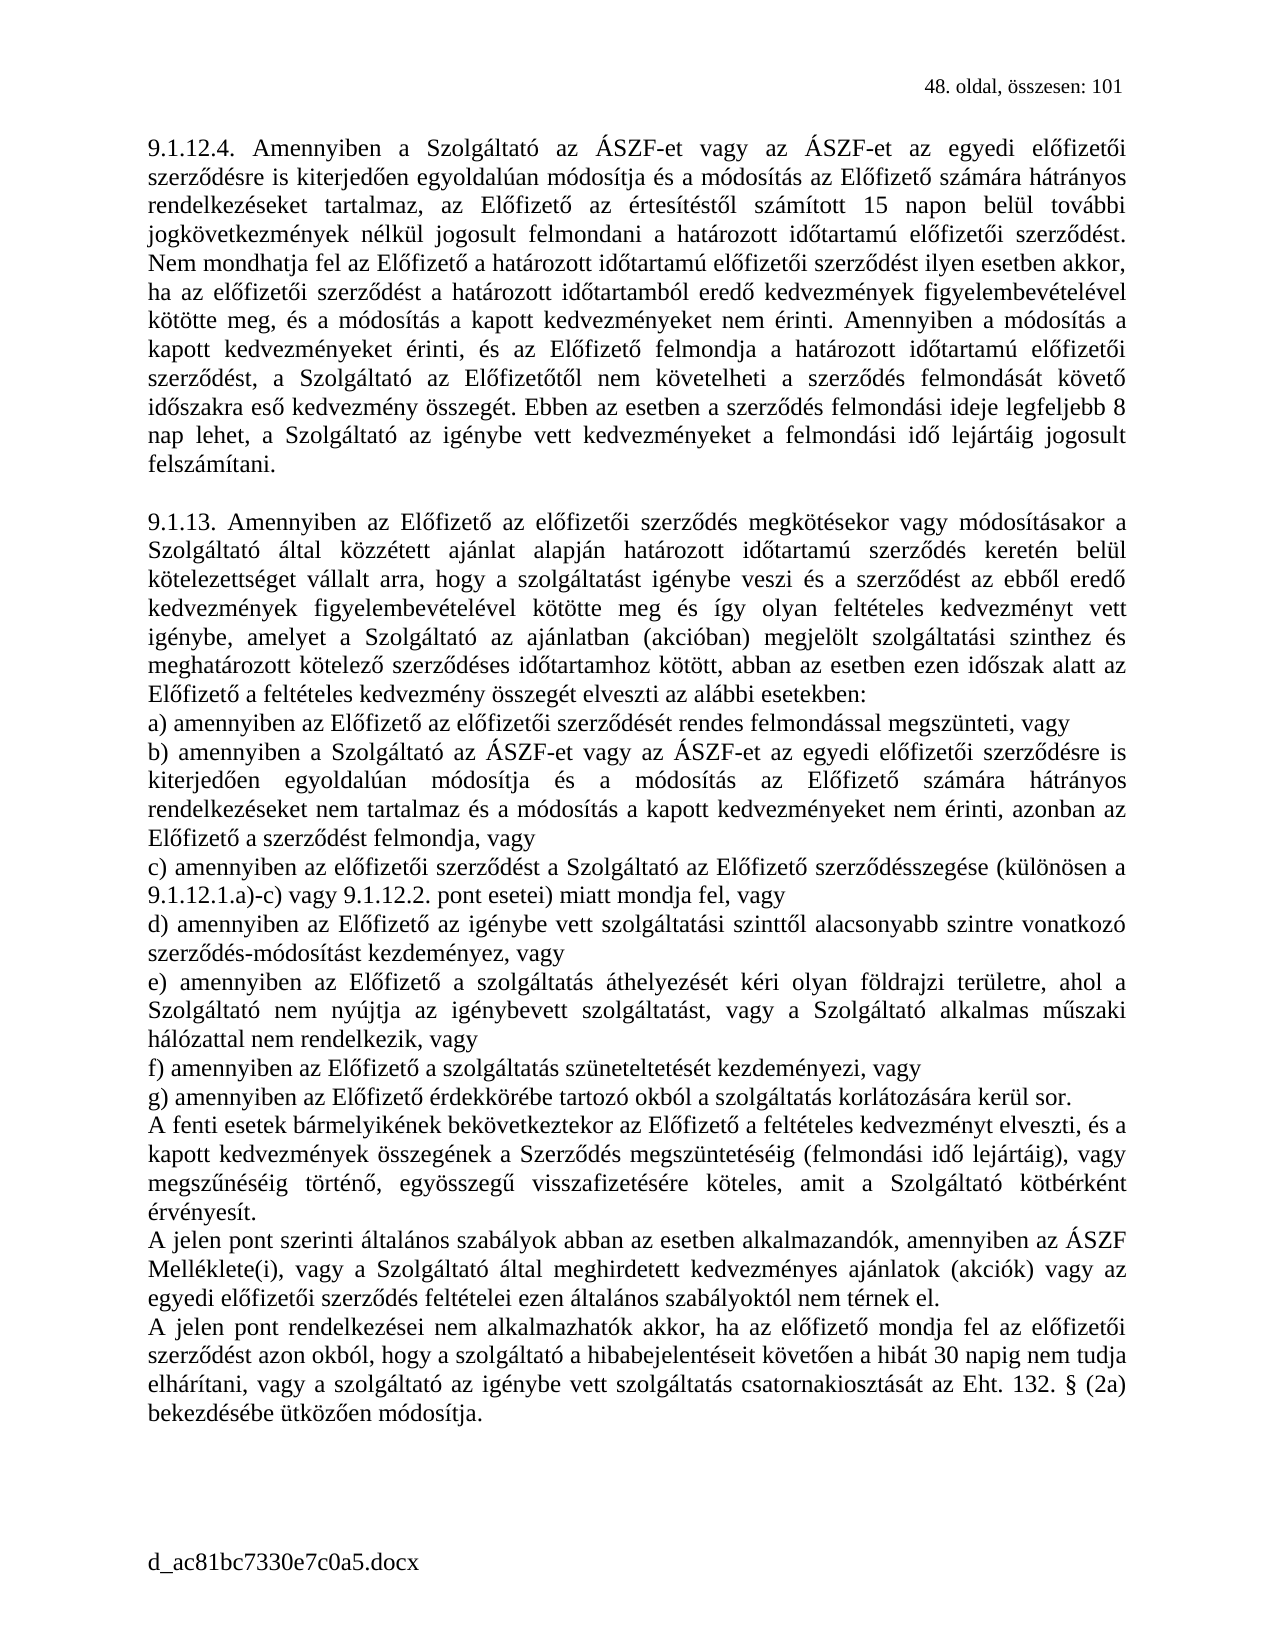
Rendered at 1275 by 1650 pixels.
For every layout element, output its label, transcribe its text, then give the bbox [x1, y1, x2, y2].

text g) amennyiben az Előfizető érdekkörébe tartozó okból a szolgáltatás korlátozására kerül sor. [148, 1082, 1127, 1110]
text A jelen pont rendelkezései nem alkalmazhatók akkor, ha az előfizető mondja fel az előfizetői szerződést azon okból, hogy a szolgáltató a hibabejelentéseit követően a hibát 30 napig nem tudja elhárítani, vagy a szolgáltató az igénybe vett szolgáltatás csatornakiosztását az Eht. 132. § (2a) bekezdésébe ütközően módosítja. [148, 1312, 1127, 1427]
text 9.1.13. Amennyiben az Előfizető az előfizetői szerződés megkötésekor vagy módosításakor a Szolgáltató által közzétett ajánlat alapján határozott időtartamú szerződés keretén belül kötelezettséget vállalt arra, hogy a szolgáltatást igénybe veszi és a szerződést az ebből eredő kedvezmények figyelembevételével kötötte meg és így olyan feltételes kedvezményt vett igénybe, amelyet a Szolgáltató az ajánlatban (akcióban) megjelölt szolgáltatási szinthez és meghatározott kötelező szerződéses időtartamhoz kötött, abban az esetben ezen időszak alatt az Előfizető a feltételes kedvezmény összegét elveszti az alábbi esetekben: [148, 507, 1127, 708]
text a) amennyiben az Előfizető az előfizetői szerződését rendes felmondással megszünteti, vagy [148, 708, 1127, 737]
text c) amennyiben az előfizetői szerződést a Szolgáltató az Előfizető szerződésszegése (különösen a 9.1.12.1.a)-c) vagy 9.1.12.2. pont esetei) miatt mondja fel, vagy [148, 852, 1127, 909]
text A jelen pont szerinti általános szabályok abban az esetben alkalmazandók, amennyiben az ÁSZF Melléklete(i), vagy a Szolgáltató által meghirdetett kedvezményes ajánlatok (akciók) vagy az egyedi előfizetői szerződés feltételei ezen általános szabályoktól nem térnek el. [148, 1225, 1127, 1312]
text e) amennyiben az Előfizető a szolgáltatás áthelyezését kéri olyan földrajzi területre, ahol a Szolgáltató nem nyújtja az igénybevett szolgáltatást, vagy a Szolgáltató alkalmas műszaki hálózattal nem rendelkezik, vagy [148, 967, 1127, 1053]
text f) amennyiben az Előfizető a szolgáltatás szüneteltetését kezdeményezi, vagy [148, 1053, 1127, 1082]
text 9.1.12.4. Amennyiben a Szolgáltató az ÁSZF-et vagy az ÁSZF-et az egyedi előfizetői szerződésre is kiterjedően egyoldalúan módosítja és a módosítás az Előfizető számára hátrányos rendelkezéseket tartalmaz, az Előfizető az értesítéstől számított 15 napon belül további jogkövetkezmények nélkül jogosult felmondani a határozott időtartamú előfizetői szerződést. Nem mondhatja fel az Előfizető a határozott időtartamú előfizetői szerződést ilyen esetben akkor, ha az előfizetői szerződést a határozott időtartamból eredő kedvezmények figyelembevételével kötötte meg, és a módosítás a kapott kedvezményeket nem érinti. Amennyiben a módosítás a kapott kedvezményeket érinti, és az Előfizető felmondja a határozott időtartamú előfizetői szerződést, a Szolgáltató az Előfizetőtől nem követelheti a szerződés felmondását követő időszakra eső kedvezmény összegét. Ebben az esetben a szerződés felmondási ideje legfeljebb 8 nap lehet, a Szolgáltató az igénybe vett kedvezményeket a felmondási idő lejártáig jogosult felszámítani. [148, 133, 1127, 478]
text b) amennyiben a Szolgáltató az ÁSZF-et vagy az ÁSZF-et az egyedi előfizetői szerződésre is kiterjedően egyoldalúan módosítja és a módosítás az Előfizető számára hátrányos rendelkezéseket nem tartalmaz és a módosítás a kapott kedvezményeket nem érinti, azonban az Előfizető a szerződést felmondja, vagy [148, 737, 1127, 852]
text d) amennyiben az Előfizető az igénybe vett szolgáltatási szinttől alacsonyabb szintre vonatkozó szerződés-módosítást kezdeményez, vagy [148, 909, 1127, 967]
text A fenti esetek bármelyikének bekövetkeztekor az Előfizető a feltételes kedvezményt elveszti, és a kapott kedvezmények összegének a Szerződés megszüntetéséig (felmondási idő lejártáig), vagy megszűnéséig történő, egyösszegű visszafizetésére köteles, amit a Szolgáltató kötbérként érvényesít. [148, 1110, 1127, 1225]
